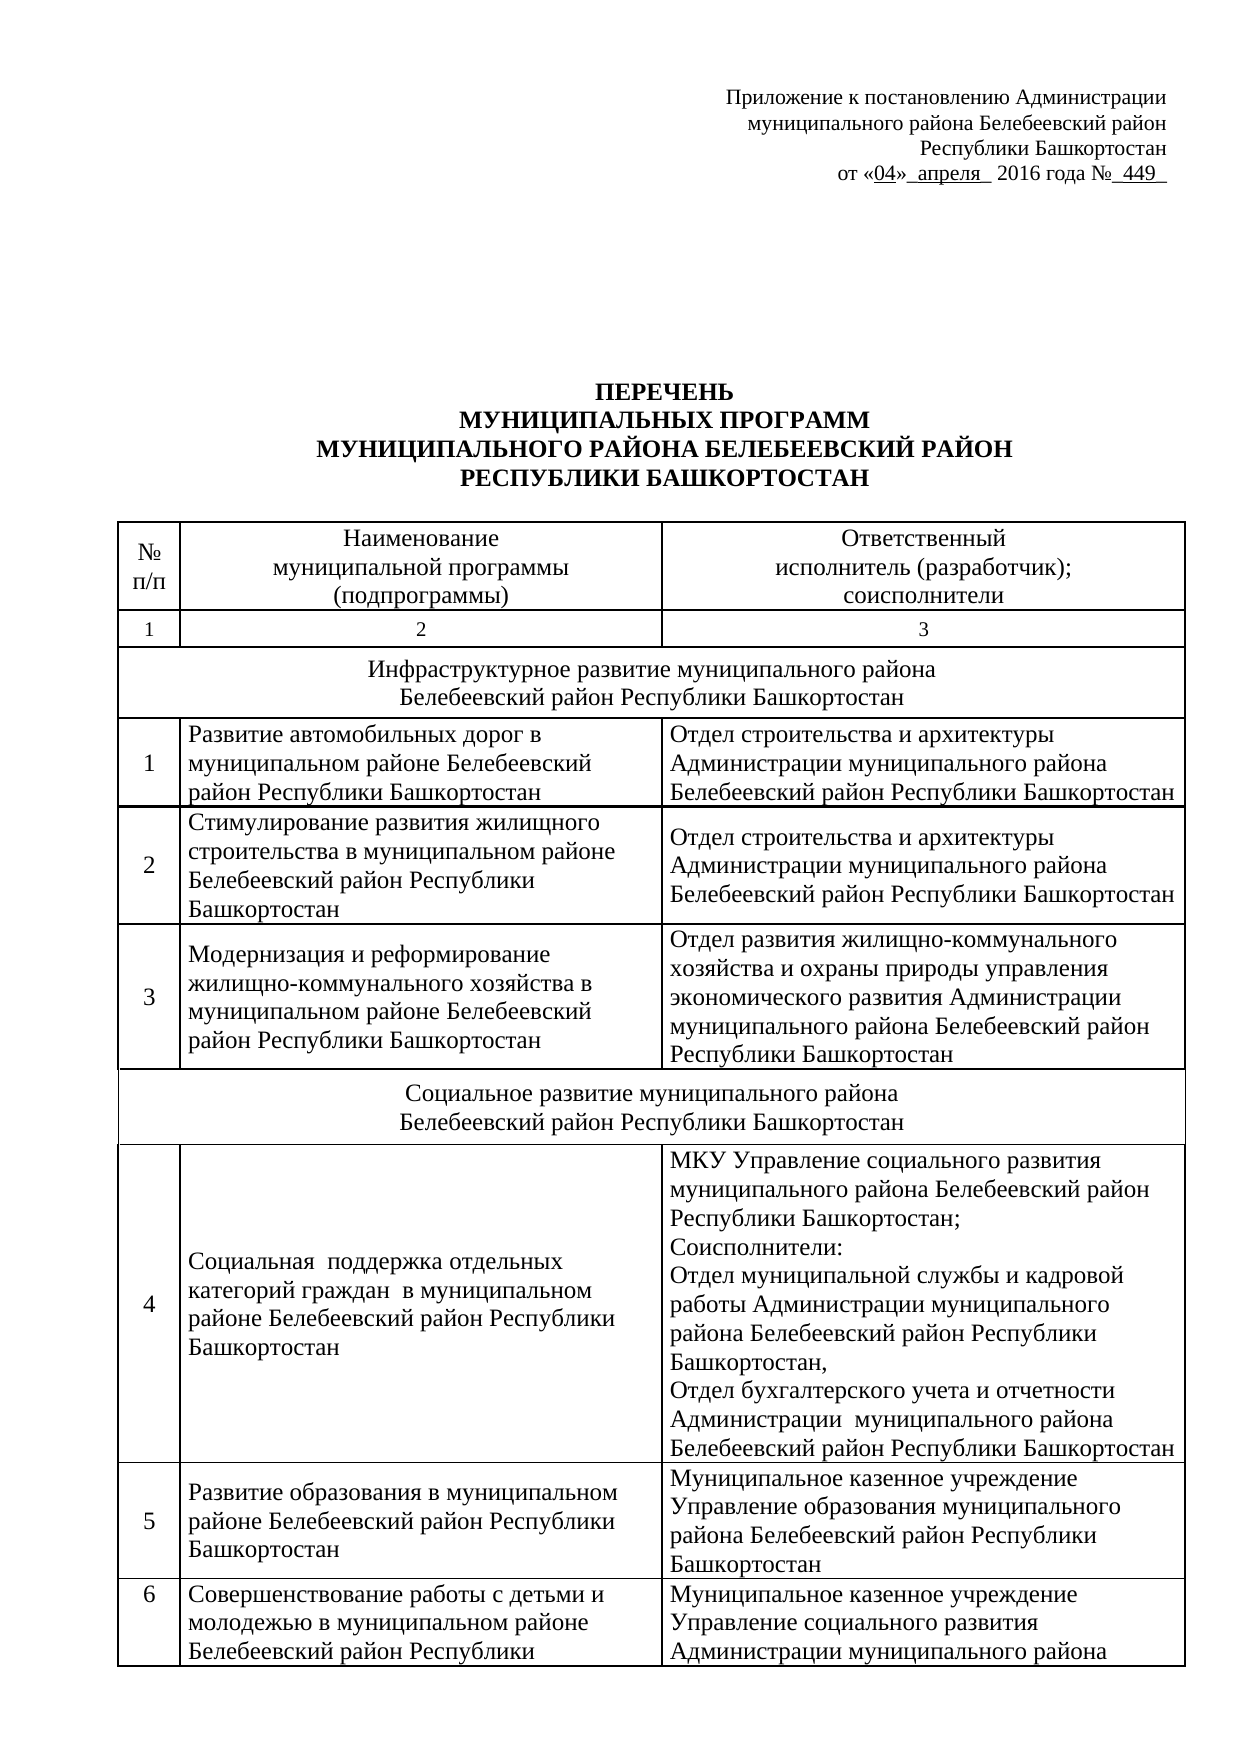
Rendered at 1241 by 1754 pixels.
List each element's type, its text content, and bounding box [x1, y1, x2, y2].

table_cell Отдел развития жилищно-коммунального хозяйства и охраны природы управления экономического развития Администрации муниципального района Белебеевский район Республики Башкортостан [663, 925, 1184, 1068]
table_cell Социальная поддержка отдельных категорий граждан в муниципальном районе Белебеевский район Республики Башкортостан [181, 1145, 661, 1462]
text РЕСПУБЛИКИ БАШКОРТОСТАН [162, 463, 1167, 492]
table_cell 3 [119, 925, 179, 1068]
table_header Наименование муниципальной программы (подпрограммы) [181, 523, 661, 609]
table_cell 6 [119, 1579, 179, 1665]
text МУНИЦИПАЛЬНЫХ ПРОГРАММ [162, 406, 1167, 434]
table_cell Инфраструктурное развитие муниципального района Белебеевский район Республики Башкортостан [119, 648, 1184, 717]
table_cell МКУ Управление социального развития муниципального района Белебеевский район Республики Башкортостан; Соисполнители: Отдел муниципальной службы и кадровой работы Администрации муниципального района Белебеевский район Республики Башкортостан, Отдел бухгалтерского учета и отчетности Администрации муниципального района Белебеевский район Республики Башкортостан [663, 1145, 1184, 1462]
text МУНИЦИПАЛЬНОГО РАЙОНА БЕЛЕБЕЕВСКИЙ РАЙОН [162, 434, 1167, 463]
table_cell Социальное развитие муниципального района Белебеевский район Республики Башкортостан [119, 1069, 1185, 1144]
subtitle Приложение к постановлению Администрации муниципального района Белебеевский район Республики Башкортостан [724, 84, 1167, 160]
table_cell Стимулирование развития жилищного строительства в муниципальном районе Белебеевский район Республики Башкортостан [181, 808, 661, 922]
table_cell Отдел строительства и архитектуры Администрации муниципального района Белебеевский район Республики Башкортостан [663, 719, 1184, 805]
table_cell 5 [119, 1463, 179, 1578]
table_cell 3 [663, 611, 1184, 646]
table_cell 2 [119, 808, 179, 922]
table_cell Развитие образования в муниципальном районе Белебеевский район Республики Башкортостан [181, 1463, 661, 1578]
table_cell Отдел строительства и архитектуры Администрации муниципального района Белебеевский район Республики Башкортостан [663, 808, 1184, 922]
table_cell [181, 1579, 661, 1665]
table_header Ответственный исполнитель (разработчик); соисполнители [663, 523, 1184, 609]
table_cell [663, 1579, 1184, 1665]
table_cell 2 [181, 611, 661, 646]
table_cell Муниципальное казенное учреждение Управление образования муниципального района Белебеевский район Республики Башкортостан [663, 1463, 1184, 1578]
table_cell 1 [119, 611, 179, 646]
table_cell Модернизация и реформирование жилищно-коммунального хозяйства в муниципальном районе Белебеевский район Республики Башкортостан [181, 925, 661, 1068]
table_cell Развитие автомобильных дорог в муниципальном районе Белебеевский район Республики Башкортостан [181, 719, 661, 805]
table_cell 4 [119, 1145, 179, 1462]
table_header № п/п [119, 523, 179, 609]
text ПЕРЕЧЕНЬ [162, 377, 1167, 406]
subtitle от «04»_апреля_ 2016 года №_449_ [724, 160, 1167, 185]
table_cell 1 [119, 719, 179, 805]
